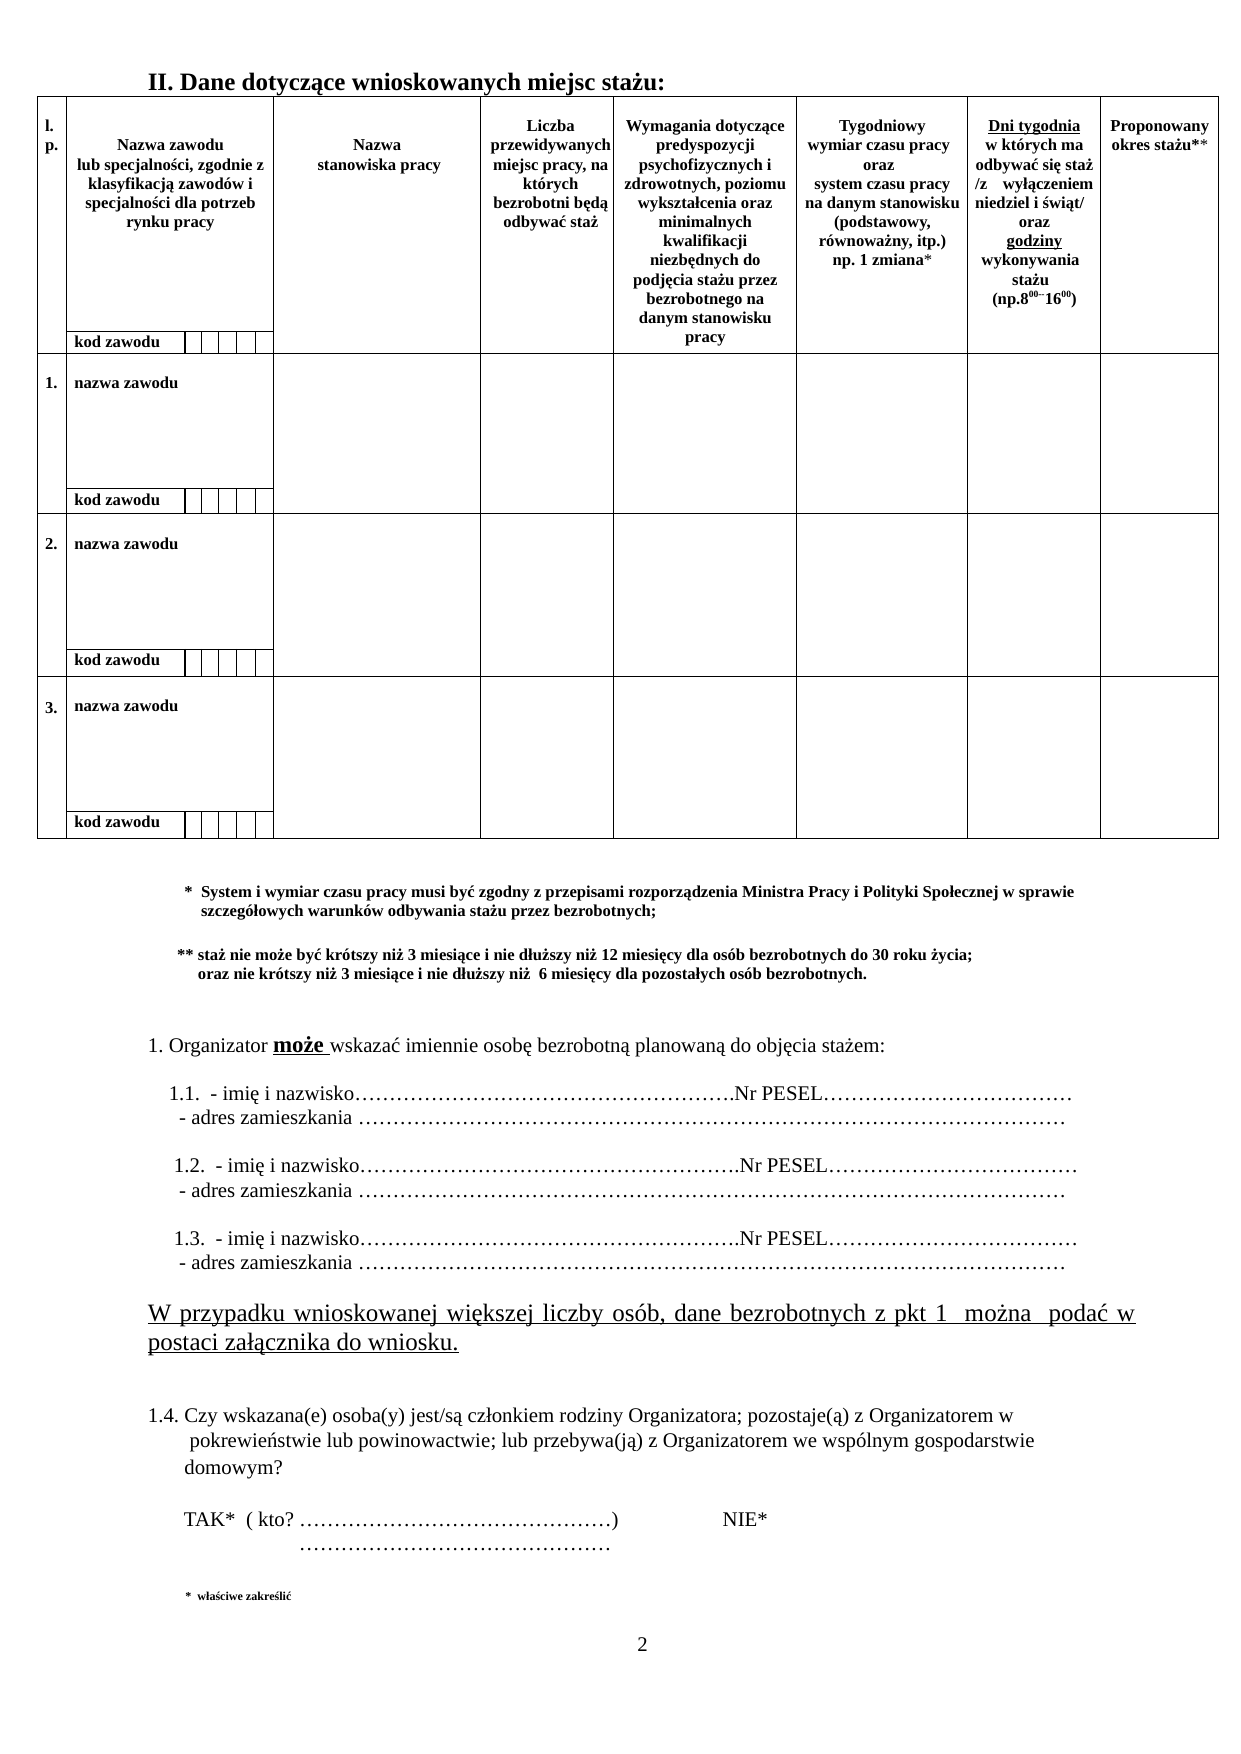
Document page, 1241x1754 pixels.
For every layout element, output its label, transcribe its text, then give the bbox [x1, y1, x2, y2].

table_cell [968, 354, 1100, 513]
text ……………………………………… [148, 1531, 1137, 1555]
table_cell [219, 332, 236, 353]
table_cell 3. [38, 677, 66, 838]
table_cell nazwa zawodu [67, 677, 273, 811]
table_cell [237, 332, 255, 353]
table_header Tygodniowy wymiar czasu pracy oraz system czasu pracy na danym stanowisku (podstawowy, równoważny, itp.) np. 1 zmiana* [797, 97, 967, 353]
table_cell [219, 812, 236, 838]
table_cell [237, 650, 255, 676]
table_cell [186, 650, 201, 676]
text 1.4. Czy wskazana(e) osoba(y) jest/są członkiem rodziny Organizatora; pozostaje(ą) z Organizatorem w [148, 1403, 1137, 1427]
table_cell [202, 489, 218, 513]
text 1. Organizator może wskazać imiennie osobę bezrobotną planowaną do objęcia stażem: [148, 1031, 1137, 1057]
table_cell [1101, 677, 1218, 838]
text * właściwe zakreślić [185, 1579, 1137, 1603]
text - adres zamieszkania ………………………………………………………………………………………… [148, 1250, 1137, 1274]
table_cell [237, 489, 255, 513]
table_cell kod zawodu [67, 489, 184, 513]
table_cell [256, 650, 273, 676]
table_cell [1101, 354, 1218, 513]
table_header Liczba przewidywanych miejsc pracy, na których bezrobotni będą odbywać staż [481, 97, 613, 353]
table_cell [274, 514, 480, 676]
table_cell [202, 332, 218, 353]
text szczegółowych warunków odbywania stażu przez bezrobotnych; [176, 901, 1137, 920]
table_header l.p. [38, 97, 66, 353]
table_cell [797, 514, 967, 676]
table_cell [274, 354, 480, 513]
table_cell [614, 354, 796, 513]
text domowym? [148, 1455, 1137, 1479]
text * System i wymiar czasu pracy musi być zgodny z przepisami rozporządzenia Ministra Pracy i Polityki Społecznej w sprawie [176, 882, 1137, 901]
table_cell [968, 514, 1100, 676]
table_cell [256, 489, 273, 513]
table_cell kod zawodu [67, 812, 184, 838]
table_cell [256, 332, 273, 353]
table_cell [186, 332, 201, 353]
text W przypadku wnioskowanej większej liczby osób, dane bezrobotnych z pkt 1 można podać w postaci załącznika do wniosku. [148, 1298, 1137, 1355]
table_cell kod zawodu [67, 650, 184, 676]
text TAK* ( kto? ………………………………………) NIE* [148, 1507, 1137, 1531]
text 1.1. - imię i nazwisko……………………………………………….Nr PESEL……………………………… [148, 1081, 1137, 1105]
table_cell 2. [38, 514, 66, 676]
table_cell [968, 677, 1100, 838]
table_cell [219, 650, 236, 676]
table_cell [202, 812, 218, 838]
table_cell [237, 812, 255, 838]
table_cell [797, 354, 967, 513]
text - adres zamieszkania ………………………………………………………………………………………… [148, 1105, 1137, 1129]
table_cell [481, 677, 613, 838]
table_cell [614, 514, 796, 676]
table_cell [219, 489, 236, 513]
table_cell [202, 650, 218, 676]
table_cell [186, 489, 201, 513]
table_cell nazwa zawodu [67, 514, 273, 649]
table_cell [274, 677, 480, 838]
table_header Nazwa stanowiska pracy [274, 97, 480, 353]
table_header Nazwa zawodu lub specjalności, zgodnie z klasyfikacją zawodów i specjalności dla potrzeb rynku pracy [67, 97, 273, 331]
table_cell [797, 677, 967, 838]
table_cell [614, 677, 796, 838]
table_cell [186, 812, 201, 838]
table_header Dni tygodnia w których ma odbywać się staż /z wyłączeniem niedziel i świąt/ oraz godziny wykonywania stażu (np.800--1600) [968, 97, 1100, 353]
table_header Wymagania dotyczące predyspozycji psychofizycznych i zdrowotnych, poziomu wykształcenia oraz minimalnych kwalifikacji niezbędnych do podjęcia stażu przez bezrobotnego na danym stanowisku pracy [614, 97, 796, 353]
text oraz nie krótszy niż 3 miesiące i nie dłuższy niż 6 miesięcy dla pozostałych osób bezrobotnych. [185, 963, 1137, 983]
table_cell kod zawodu [67, 332, 184, 353]
text 1.2. - imię i nazwisko……………………………………………….Nr PESEL……………………………… [148, 1153, 1137, 1177]
table_cell 1. [38, 354, 66, 513]
text 1.3. - imię i nazwisko……………………………………………….Nr PESEL……………………………… [148, 1226, 1137, 1250]
table_cell [256, 812, 273, 838]
table_cell [481, 514, 613, 676]
table_cell [481, 354, 613, 513]
table_header Proponowany okres stażu** [1101, 97, 1218, 353]
text pokrewieństwie lub powinowactwie; lub przebywa(ją) z Organizatorem we wspólnym gospodarstwie [148, 1427, 1137, 1452]
text - adres zamieszkania ………………………………………………………………………………………… [148, 1177, 1137, 1202]
text II. Dane dotyczące wnioskowanych miejsc stażu: [148, 67, 1137, 96]
table_cell [1101, 514, 1218, 676]
text ** staż nie może być krótszy niż 3 miesiące i nie dłuższy niż 12 miesięcy dla osób bezrobotnych do 30 roku życia; [148, 944, 1137, 963]
table_cell nazwa zawodu [67, 354, 273, 488]
